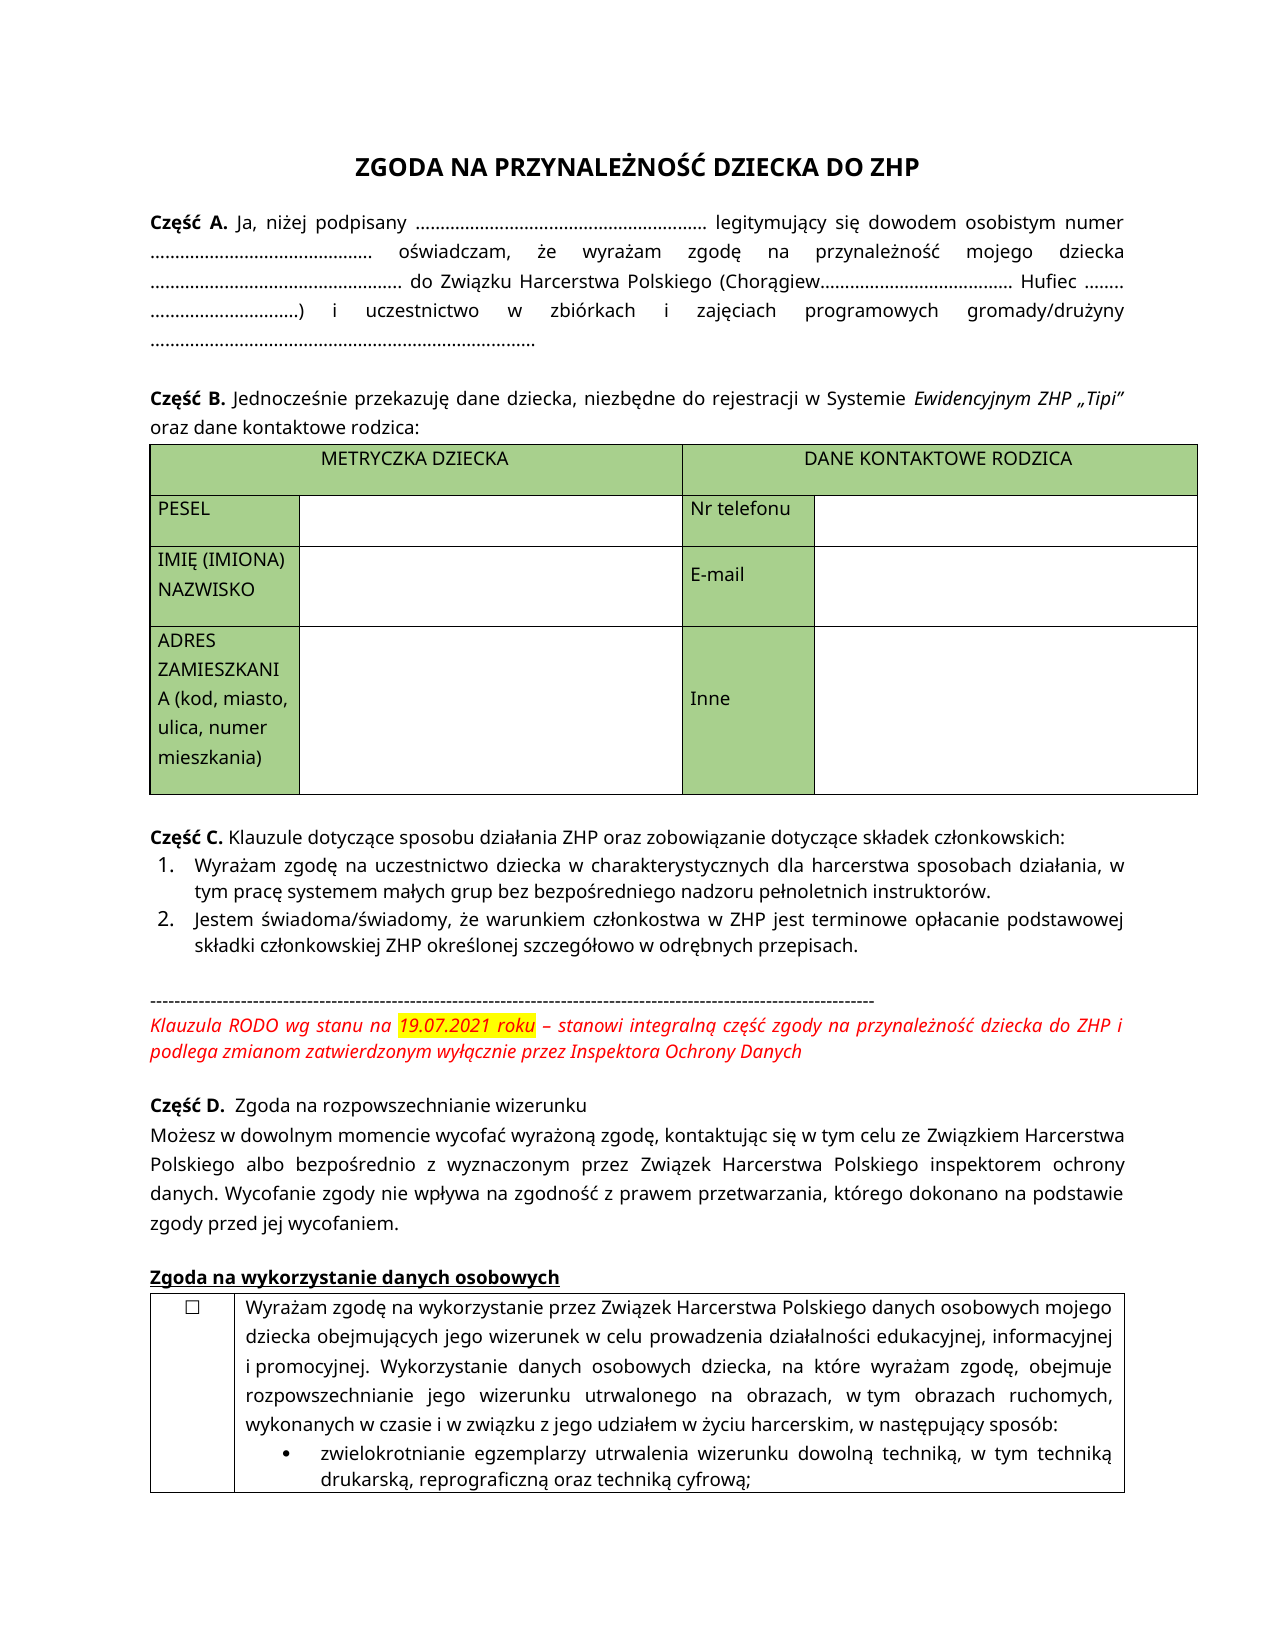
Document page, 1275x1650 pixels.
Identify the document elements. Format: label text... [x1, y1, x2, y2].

text Część C. Klauzule dotyczące sposobu działania ZHP oraz zobowiązanie dotyczące składek członkowskich: [150, 824, 1125, 850]
table_cell E-mail [683, 547, 814, 626]
list Wyrażam zgodę na uczestnictwo dziecka w charakterystycznych dla harcerstwa sposobach działania, w tym pracę systemem małych grup bez bezpośredniego nadzoru pełnoletnich instruktorów. [157, 850, 1125, 904]
table_cell Inne [683, 627, 814, 794]
table_cell ADRES ZAMIESZKANIA (kod, miasto, ulica, numer mieszkania) [151, 627, 299, 794]
text Klauzula RODO wg stanu na 19.07.2021 roku – stanowi integralną część zgody na przynależność dziecka do ZHP i podlega zmianom zatwierdzonym wyłącznie przez Inspektora Ochrony Danych [150, 1012, 1125, 1063]
text Część D. Zgoda na rozpowszechnianie wizerunku [150, 1093, 1125, 1118]
text ZGODA NA PRZYNALEŻNOŚĆ DZIECKA DO ZHP [150, 150, 1125, 184]
table_cell Nr telefonu [683, 496, 814, 546]
table_cell [815, 627, 1197, 794]
table_cell IMIĘ (IMIONA) NAZWISKO [151, 547, 299, 626]
text Część A. Ja, niżej podpisany ……………………………………………..…… legitymujący się dowodem osobistym numer ……………….…………………….. oświadczam, że wyrażam zgodę na przynależność mojego dziecka …………………………………….…….. do Związku Harcerstwa Polskiego (Chorągiew………………………………… Hufiec ……..…………….…………..) i uczestnictwo w zbiórkach i zajęciach programowych gromady/drużyny …………………………………………………………………… [150, 209, 1125, 352]
table_header DANE KONTAKTOWE RODZICA [683, 445, 1197, 495]
table_cell [300, 547, 682, 626]
table_header METRYCZKA DZIECKA [151, 445, 682, 495]
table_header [235, 1294, 1124, 1492]
table_cell PESEL [151, 496, 299, 546]
table_cell [300, 627, 682, 794]
text Możesz w dowolnym momencie wycofać wyrażoną zgodę, kontaktując się w tym celu ze Związkiem Harcerstwa Polskiego albo bezpośrednio z wyznaczonym przez Związek Harcerstwa Polskiego inspektorem ochrony danych. Wycofanie zgody nie wpływa na zgodność z prawem przetwarzania, którego dokonano na podstawie zgody przed jej wycofaniem. [150, 1122, 1125, 1235]
table_header [151, 1294, 234, 1492]
list Jestem świadoma/świadomy, że warunkiem członkostwa w ZHP jest terminowe opłacanie podstawowej składki członkowskiej ZHP określonej szczegółowo w odrębnych przepisach. [157, 904, 1125, 958]
text ------------------------------------------------------------------------------------------------------------------------ [150, 987, 1125, 1012]
text Zgoda na wykorzystanie danych osobowych [150, 1264, 1125, 1289]
table_cell [300, 496, 682, 546]
table_cell [815, 496, 1197, 546]
text Część B. Jednocześnie przekazuję dane dziecka, niezbędne do rejestracji w Systemie Ewidencyjnym ZHP „Tipi” oraz dane kontaktowe rodzica: [150, 385, 1125, 440]
table_cell [815, 547, 1197, 626]
